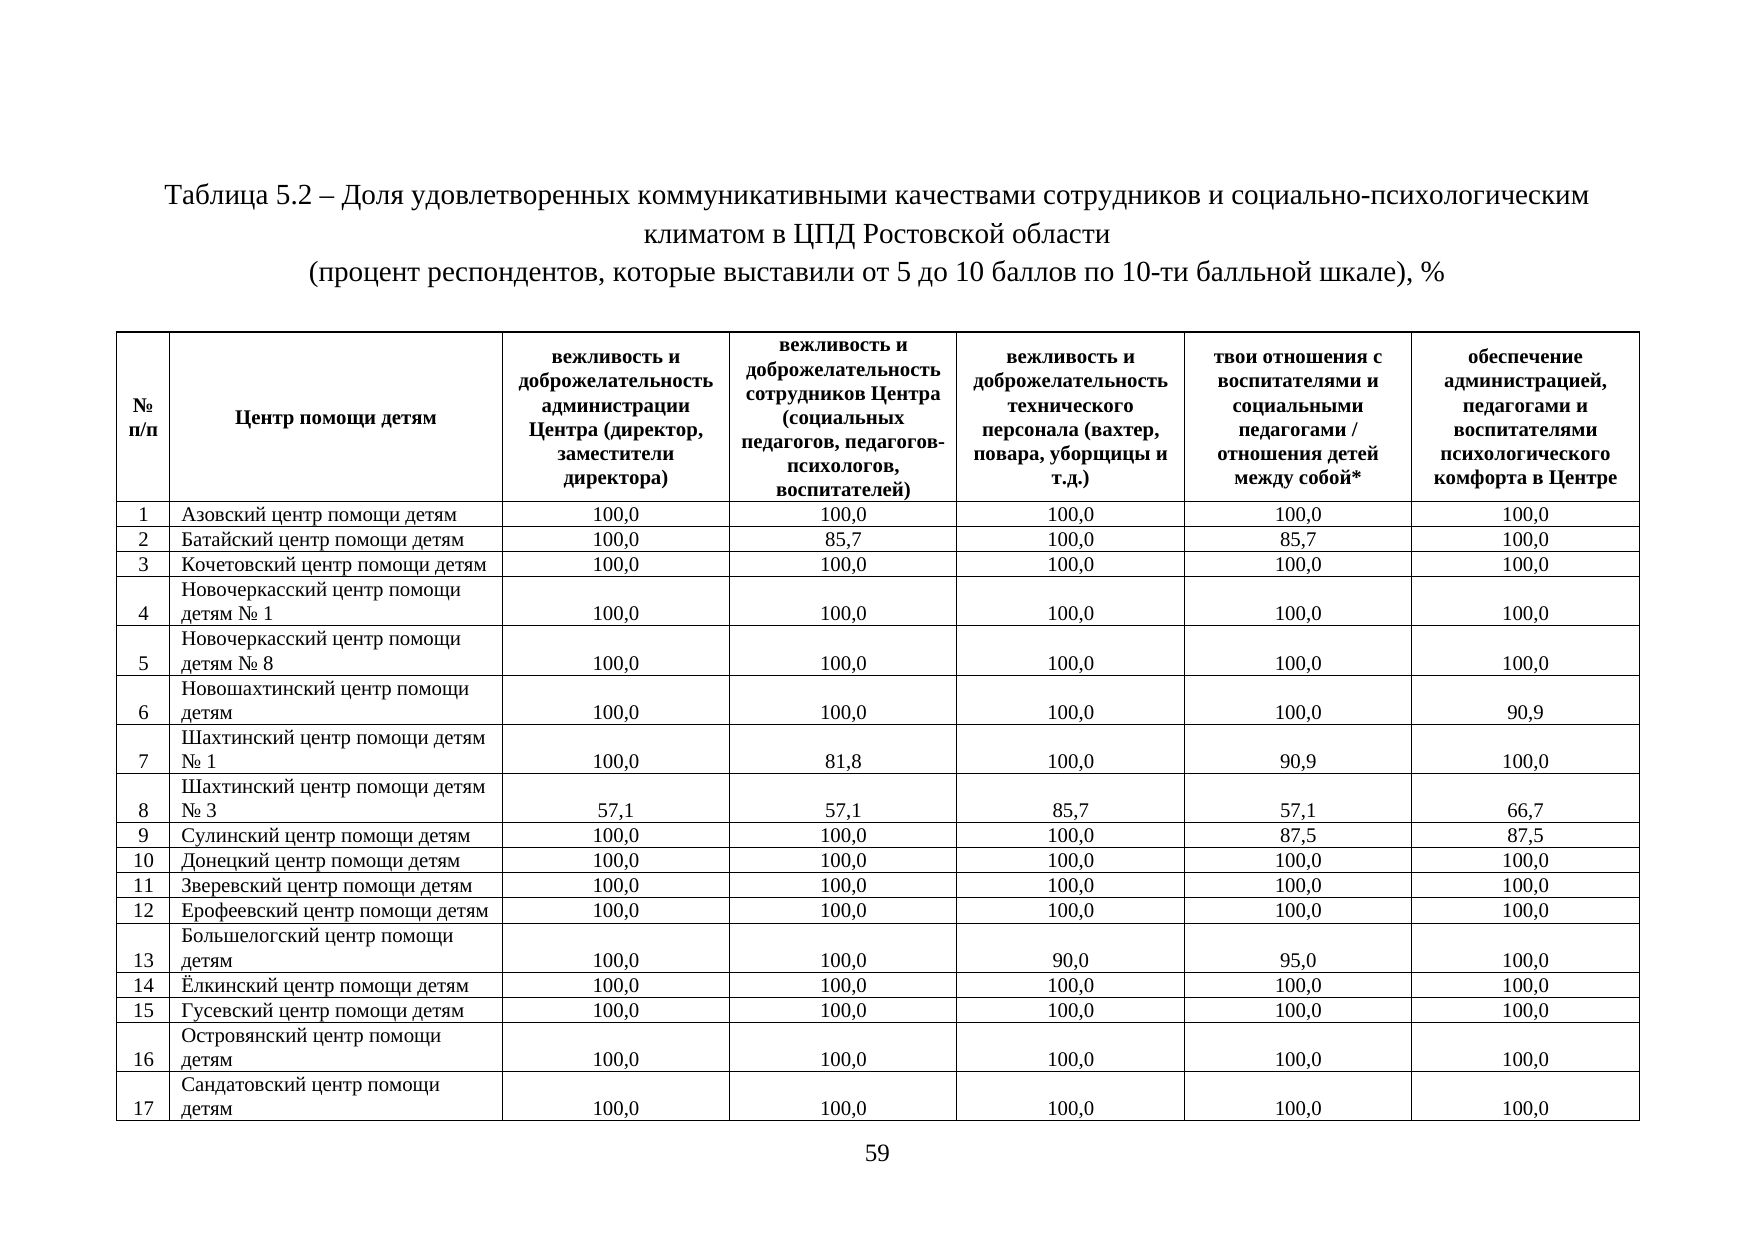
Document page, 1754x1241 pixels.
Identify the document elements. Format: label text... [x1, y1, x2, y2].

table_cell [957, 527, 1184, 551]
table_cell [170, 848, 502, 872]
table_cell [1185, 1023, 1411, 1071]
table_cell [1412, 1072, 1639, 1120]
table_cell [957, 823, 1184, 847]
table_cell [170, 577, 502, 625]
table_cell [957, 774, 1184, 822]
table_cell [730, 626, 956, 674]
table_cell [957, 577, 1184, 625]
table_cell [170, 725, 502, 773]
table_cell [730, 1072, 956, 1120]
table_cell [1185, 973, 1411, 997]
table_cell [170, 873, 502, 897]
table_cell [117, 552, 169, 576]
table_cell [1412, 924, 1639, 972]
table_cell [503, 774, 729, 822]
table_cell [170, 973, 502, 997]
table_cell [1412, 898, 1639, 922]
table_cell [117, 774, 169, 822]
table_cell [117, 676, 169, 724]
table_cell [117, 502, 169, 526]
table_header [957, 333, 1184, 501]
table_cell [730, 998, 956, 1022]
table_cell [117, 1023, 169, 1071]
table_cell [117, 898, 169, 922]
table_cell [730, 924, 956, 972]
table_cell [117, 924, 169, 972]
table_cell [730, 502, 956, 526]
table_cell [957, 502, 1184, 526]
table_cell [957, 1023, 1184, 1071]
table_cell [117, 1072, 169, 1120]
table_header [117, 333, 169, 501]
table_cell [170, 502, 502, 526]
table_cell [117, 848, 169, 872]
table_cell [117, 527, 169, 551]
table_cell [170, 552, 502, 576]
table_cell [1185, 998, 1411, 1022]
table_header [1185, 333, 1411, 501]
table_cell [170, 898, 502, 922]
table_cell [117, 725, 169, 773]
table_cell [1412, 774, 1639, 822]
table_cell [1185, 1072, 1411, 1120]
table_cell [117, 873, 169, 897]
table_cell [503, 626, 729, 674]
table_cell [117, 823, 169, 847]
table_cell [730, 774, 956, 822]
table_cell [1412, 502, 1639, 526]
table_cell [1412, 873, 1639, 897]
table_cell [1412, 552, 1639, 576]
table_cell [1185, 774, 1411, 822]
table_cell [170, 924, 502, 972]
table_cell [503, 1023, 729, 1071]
text Таблица 5.2 – Доля удовлетворенных коммуникативными качествами сотрудников и социально-психологическим климатом в ЦПД Ростовской области (процент респондентов, которые выставили от 5 до 10 баллов по 10-ти балльной шкале), % [118, 177, 1636, 288]
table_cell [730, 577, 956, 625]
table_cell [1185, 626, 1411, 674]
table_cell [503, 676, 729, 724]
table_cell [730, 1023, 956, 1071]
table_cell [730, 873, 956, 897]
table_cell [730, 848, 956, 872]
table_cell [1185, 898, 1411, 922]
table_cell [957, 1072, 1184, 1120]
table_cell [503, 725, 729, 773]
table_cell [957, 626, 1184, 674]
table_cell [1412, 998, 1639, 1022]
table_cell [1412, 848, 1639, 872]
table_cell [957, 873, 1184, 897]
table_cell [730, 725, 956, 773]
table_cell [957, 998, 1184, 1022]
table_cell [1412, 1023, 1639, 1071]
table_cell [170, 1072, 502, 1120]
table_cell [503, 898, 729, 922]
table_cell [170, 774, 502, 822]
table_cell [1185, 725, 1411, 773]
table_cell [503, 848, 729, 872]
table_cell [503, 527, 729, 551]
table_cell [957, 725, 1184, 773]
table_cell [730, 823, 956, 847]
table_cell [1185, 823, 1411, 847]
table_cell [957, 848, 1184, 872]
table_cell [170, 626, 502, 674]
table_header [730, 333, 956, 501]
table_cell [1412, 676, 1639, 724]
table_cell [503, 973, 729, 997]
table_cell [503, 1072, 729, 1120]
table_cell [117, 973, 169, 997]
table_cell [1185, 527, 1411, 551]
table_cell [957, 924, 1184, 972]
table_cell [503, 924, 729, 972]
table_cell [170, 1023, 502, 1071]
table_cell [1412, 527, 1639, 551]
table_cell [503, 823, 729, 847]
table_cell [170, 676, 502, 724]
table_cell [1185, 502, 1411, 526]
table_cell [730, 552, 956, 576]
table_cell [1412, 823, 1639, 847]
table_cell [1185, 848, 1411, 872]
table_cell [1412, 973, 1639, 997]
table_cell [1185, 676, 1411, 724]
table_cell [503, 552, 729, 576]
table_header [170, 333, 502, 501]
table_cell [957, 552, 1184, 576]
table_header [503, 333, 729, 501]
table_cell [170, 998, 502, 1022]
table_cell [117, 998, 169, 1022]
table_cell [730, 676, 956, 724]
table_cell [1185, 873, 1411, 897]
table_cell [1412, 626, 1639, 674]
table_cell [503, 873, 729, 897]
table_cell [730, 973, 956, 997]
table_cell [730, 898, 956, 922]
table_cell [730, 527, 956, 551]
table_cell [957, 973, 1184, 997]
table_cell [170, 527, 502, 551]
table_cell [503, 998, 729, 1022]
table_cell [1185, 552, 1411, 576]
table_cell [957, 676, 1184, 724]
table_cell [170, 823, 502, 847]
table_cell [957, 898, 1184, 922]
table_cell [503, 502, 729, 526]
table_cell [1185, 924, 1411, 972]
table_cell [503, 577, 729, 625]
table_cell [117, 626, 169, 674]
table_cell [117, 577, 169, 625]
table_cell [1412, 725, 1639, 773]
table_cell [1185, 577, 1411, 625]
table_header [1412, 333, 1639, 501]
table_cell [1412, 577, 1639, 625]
